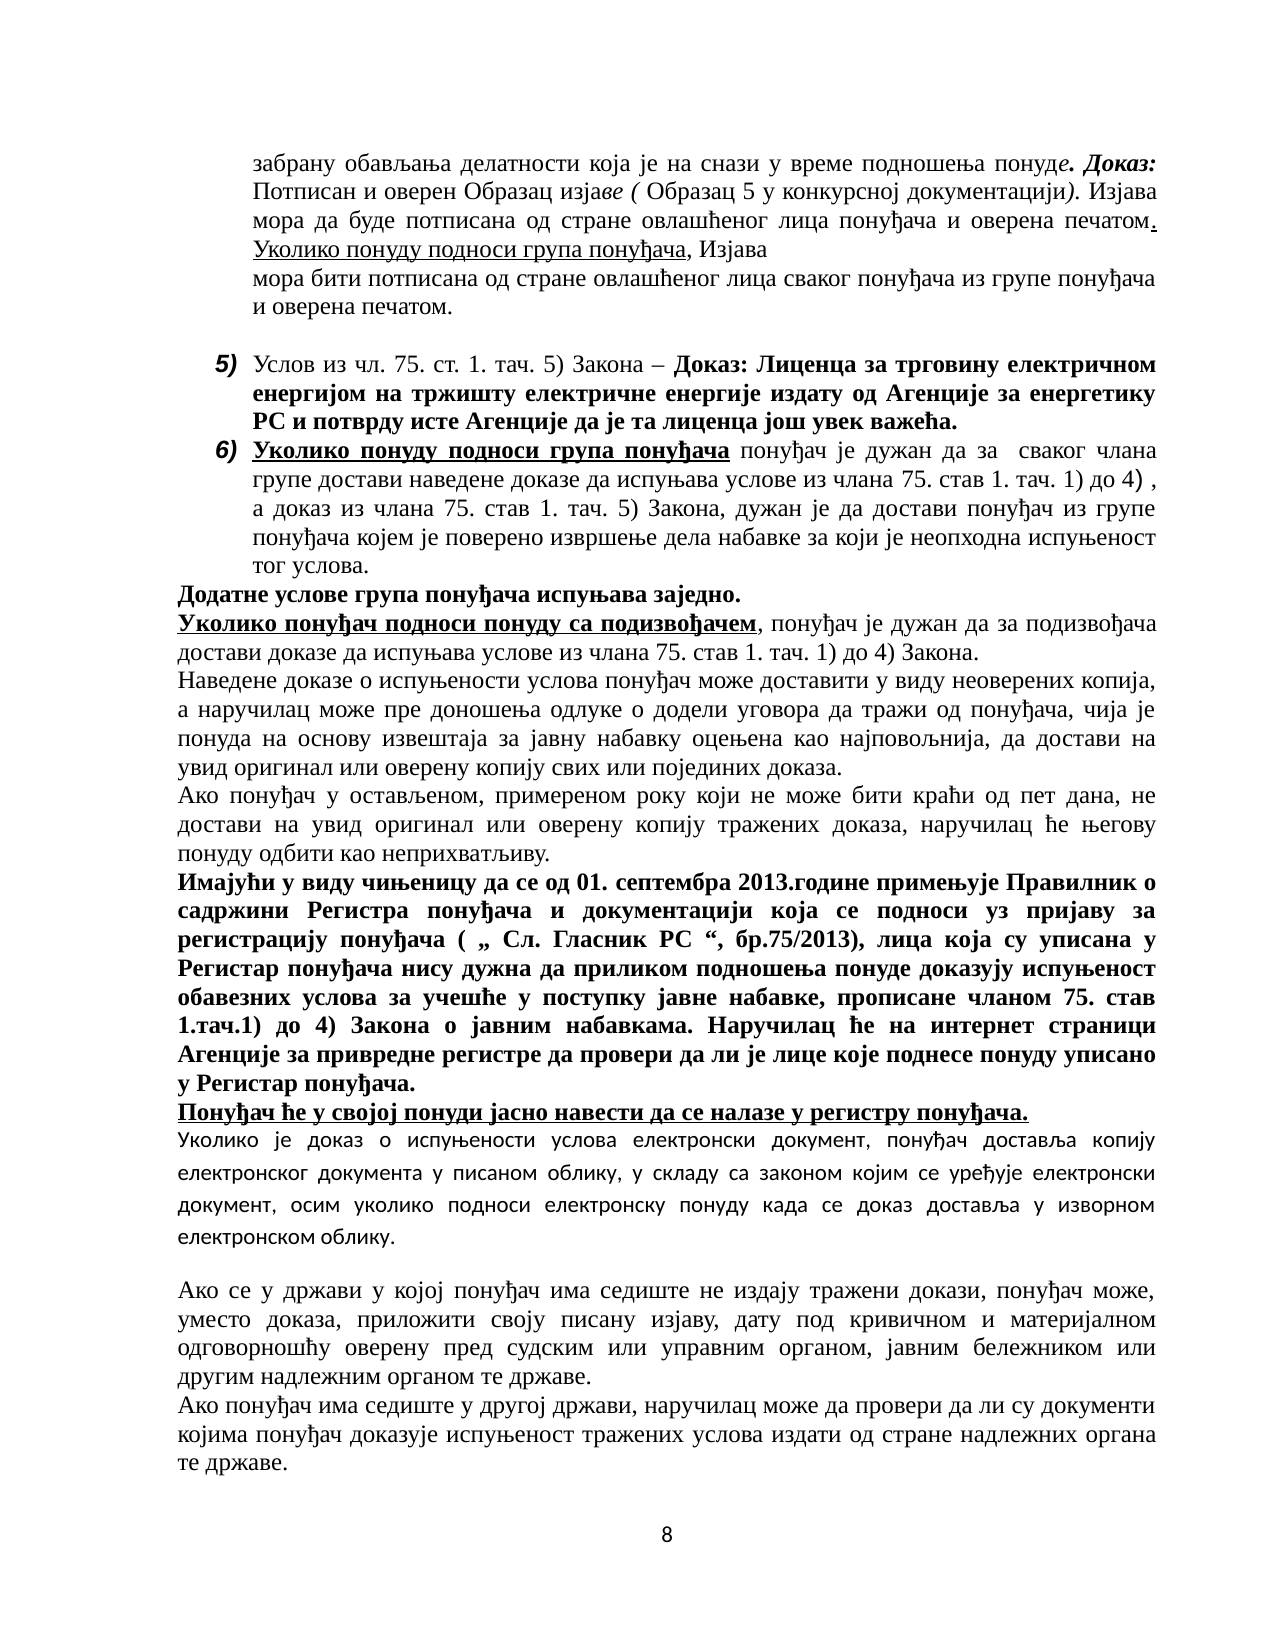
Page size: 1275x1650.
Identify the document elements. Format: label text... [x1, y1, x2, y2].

text мора бити потписана од стране овлашћеног лица сваког понуђача из групе понуђача и оверена печатом. [252, 263, 1157, 320]
text Ако понуђач у остављеном, примереном року који не може бити краћи од пет дана, не достави на увид оригинал или оверену копију тражених доказа, наручилац ће његову понуду одбити као неприхватљиву. [177, 780, 1157, 867]
text Наведене доказе о испуњености услова понуђач може доставити у виду неоверених копија, а наручилац може пре доношења одлуке о додели уговора да тражи од понуђача, чија је понуда на основу извештаја за јавну набавку оцењена као најповољнија, да достави на увид оригинал или оверену копију свих или појединих доказа. [177, 665, 1157, 780]
list Уколико понуду подноси група понуђача понуђач је дужан да за сваког члана групе достави наведене доказе да испуњава услове из члана 75. став 1. тач. 1) до 4) , а доказ из члана 75. став 1. тач. 5) Закона, дужан је да достави понуђач из групе понуђача којем је поверено извршење дела набавке за који је неопходна испуњеност тог услова. [215, 435, 1157, 579]
text Уколико понуђач подноси понуду са подизвођачем, понуђач је дужан да за подизвођача достави доказе да испуњава услове из члана 75. став 1. тач. 1) до 4) Закона. [177, 608, 1157, 665]
list Ако понуђач има седиште у другој држави, наручилац може да провери да ли су документи којима понуђач доказује испуњеност тражених услова издати од стране надлежних органа те државе. [177, 1390, 1157, 1476]
text Имајући у виду чињеницу да се од 01. септембра 2013.године примењује Правилник о садржини Регистра понуђача и документацији која се подноси уз пријаву за регистрацију понуђача ( „ Сл. Гласник РС “, бр.75/2013), лица која су уписана у Регистар понуђача нису дужна да приликом подношења понуде доказују испуњеност обавезних услова за учешће у поступку јавне набавке, прописане чланом 75. став 1.тач.1) до 4) Закона о јавним набавкама. Наручилац ће на интернет страници Агенције за привредне регистре да провери да ли је лице које поднесе понуду уписано у Регистар понуђача. [177, 867, 1157, 1097]
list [215, 148, 1157, 263]
text Додатне услове група понуђача испуњава заједно. [177, 579, 1157, 608]
text Уколико је доказ о испуњености услова електронски документ, понуђач доставља копију електронског документа у писаном облику, у складу са законом којим се уређује електронски документ, осим уколико подноси електронску понуду када се доказ доставља у изворном електронском облику. [177, 1125, 1157, 1250]
list Услов из чл. 75. ст. 1. тач. 5) Закона – Доказ: Лиценца за трговину електричном енергијом на тржишту електричне енергије издату од Агенцијe за енергетику РС и потврду исте Агенције да је та лиценца још увек важећа. [215, 349, 1157, 435]
list Ако се у држави у којој понуђач има седиште не издају тражени докази, понуђач може, уместо доказа, приложити своју писану изјаву, дату под кривичном и материјалном одговорношћу оверену пред судским или управним органом, јавним бележником или другим надлежним органом те државе. [177, 1275, 1157, 1390]
text Понуђач ће у својој понуди јасно навести да се налазе у регистру понуђача. [177, 1097, 1157, 1125]
